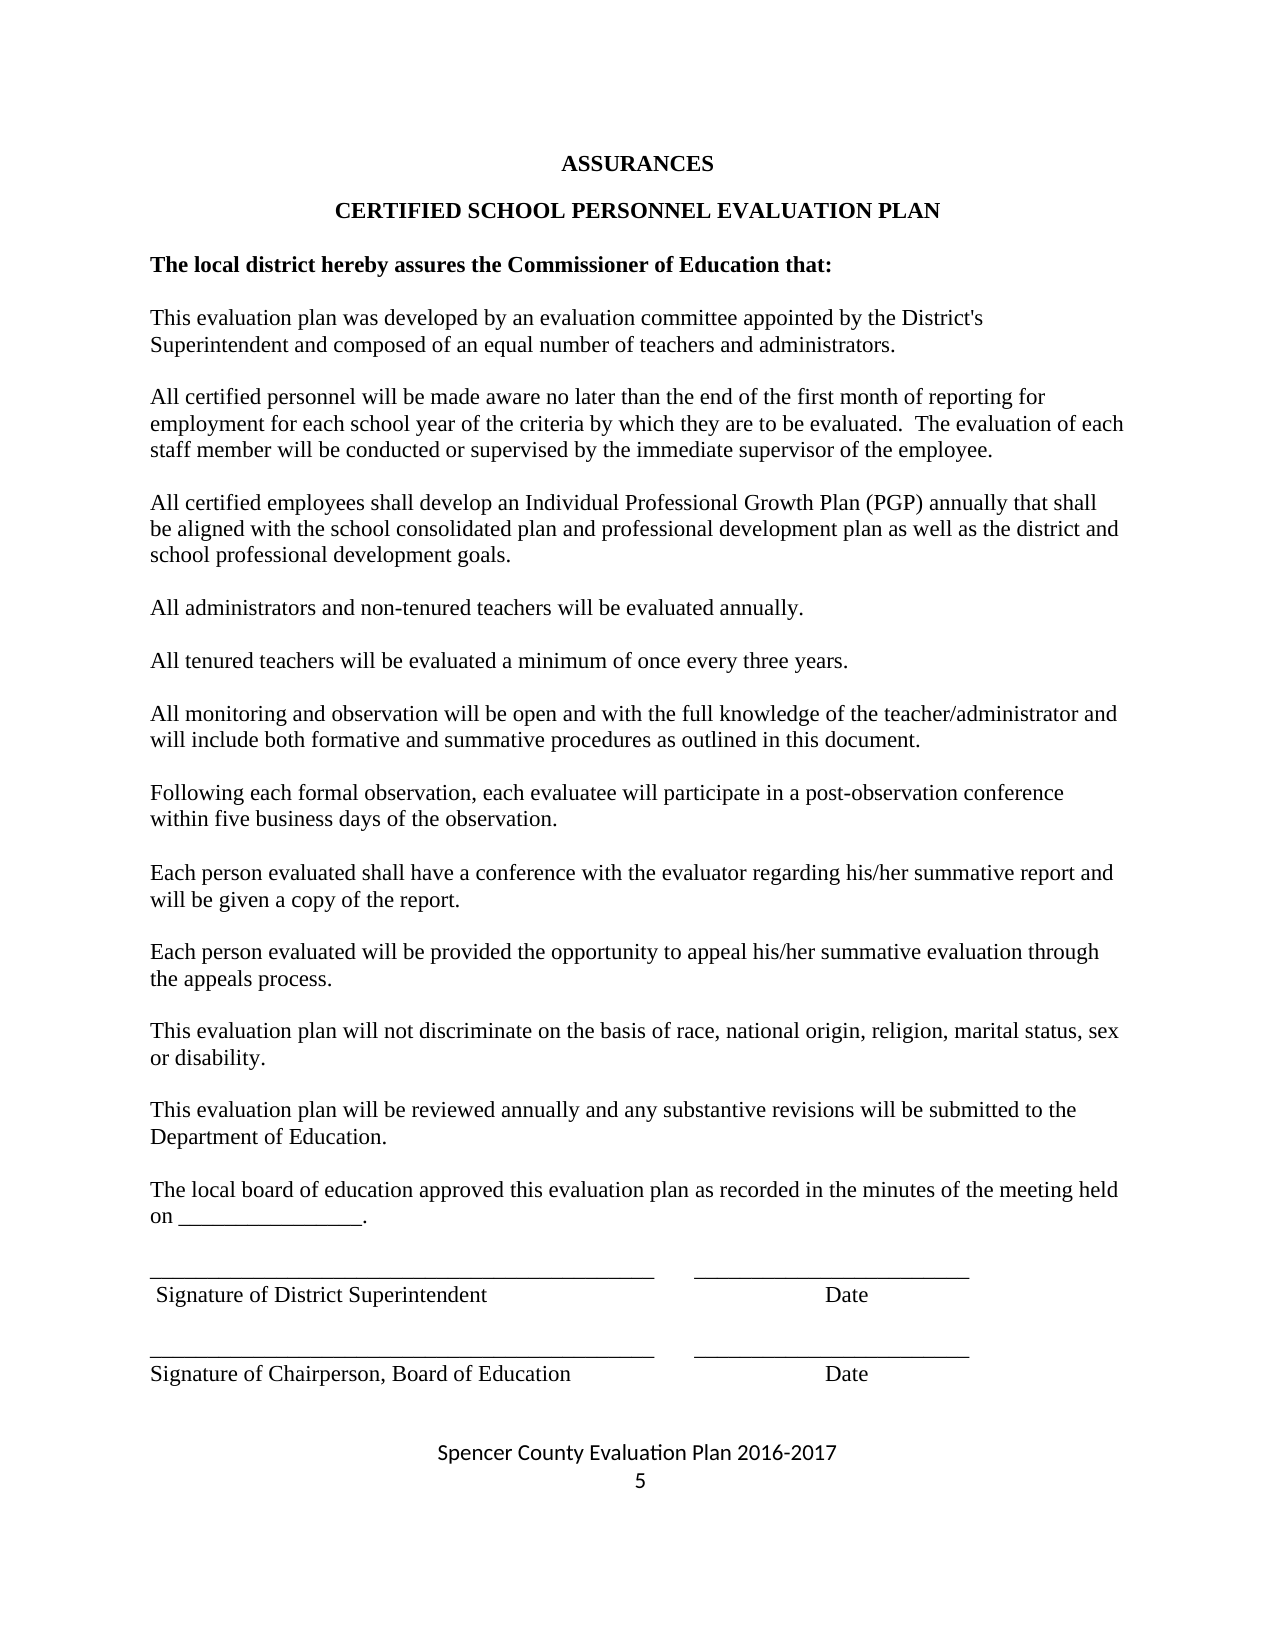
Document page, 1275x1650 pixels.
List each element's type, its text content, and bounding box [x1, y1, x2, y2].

text Following each formal observation, each evaluatee will participate in a post-observation conference within five business days of the observation. [150, 779, 1125, 831]
text All certified personnel will be made aware no later than the end of the first month of reporting for employment for each school year of the criteria by which they are to be evaluated. The evaluation of each staff member will be conducted or supervised by the immediate supervisor of the employee. [150, 383, 1125, 462]
text Each person evaluated shall have a conference with the evaluator regarding his/her summative report and will be given a copy of the report. [150, 859, 1125, 912]
text ____________________________________________ ________________________ [150, 1334, 1125, 1360]
text ____________________________________________ ________________________ [150, 1255, 1125, 1281]
text Signature of Chairperson, Board of Education Date [150, 1360, 1125, 1386]
text Each person evaluated will be provided the opportunity to appeal his/her summative evaluation through the appeals process. [150, 938, 1125, 991]
text Signature of District Superintendent Date [150, 1281, 1125, 1307]
text All monitoring and observation will be open and with the full knowledge of the teacher/administrator and will include both formative and summative procedures as outlined in this document. [150, 699, 1125, 752]
text This evaluation plan will be reviewed annually and any substantive revisions will be submitted to the Department of Education. [150, 1097, 1125, 1149]
text All administrators and non-tenured teachers will be evaluated annually. [150, 594, 1125, 621]
text All tenured teachers will be evaluated a minimum of once every three years. [150, 647, 1125, 673]
text The local board of education approved this evaluation plan as recorded in the minutes of the meeting held on ________________. [150, 1176, 1125, 1228]
text ASSURANCES [150, 150, 1125, 176]
text This evaluation plan was developed by an evaluation committee appointed by the District's Superintendent and composed of an equal number of teachers and administrators. [150, 304, 1125, 357]
text CERTIFIED SCHOOL PERSONNEL EVALUATION PLAN [150, 197, 1125, 223]
text This evaluation plan will not discriminate on the basis of race, national origin, religion, marital status, sex or disability. [150, 1017, 1125, 1070]
text The local district hereby assures the Commissioner of Education that: [150, 252, 1125, 278]
text All certified employees shall develop an Individual Professional Growth Plan (PGP) annually that shall be aligned with the school consolidated plan and professional development plan as well as the district and school professional development goals. [150, 489, 1125, 568]
